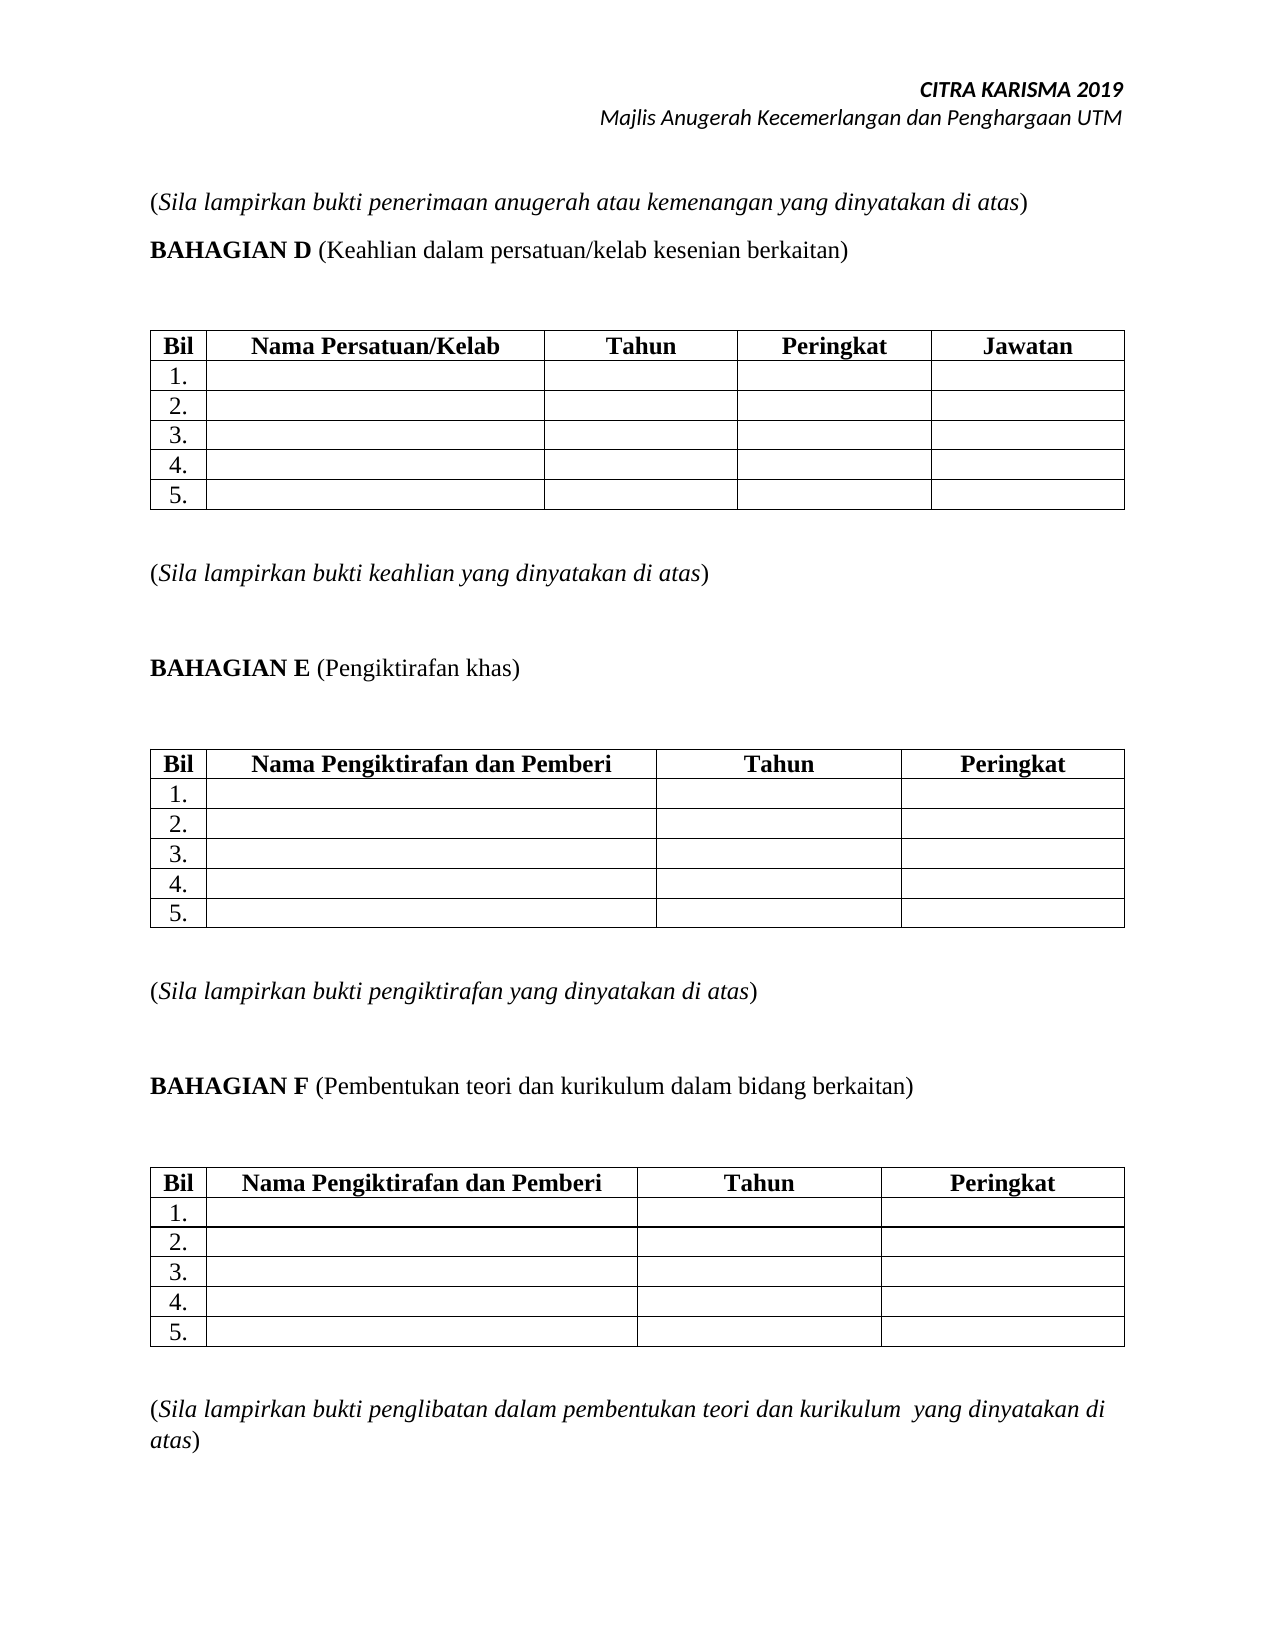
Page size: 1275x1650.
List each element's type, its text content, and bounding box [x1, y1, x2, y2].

table_header Nama Pengiktirafan dan Pemberi [207, 1168, 637, 1197]
table_cell 3. [151, 421, 206, 449]
table_cell [657, 779, 901, 808]
text (Sila lampirkan bukti penglibatan dalam pembentukan teori dan kurikulum yang dinyatakan di atas) [150, 1394, 1125, 1454]
table_header Tahun [657, 750, 901, 778]
table_cell [207, 480, 544, 509]
text BAHAGIAN F (Pembentukan teori dan kurikulum dalam bidang berkaitan) [150, 1071, 1125, 1100]
table_header Nama Pengiktirafan dan Pemberi [207, 750, 656, 778]
table_cell [738, 391, 931, 419]
table_cell 1. [151, 1198, 206, 1226]
table_cell [657, 869, 901, 897]
table_cell [902, 869, 1124, 897]
table_cell [207, 450, 544, 479]
table_header Nama Persatuan/Kelab [207, 331, 544, 360]
table_cell [882, 1257, 1124, 1286]
table_cell [545, 480, 737, 509]
table_cell 2. [151, 809, 206, 838]
text (Sila lampirkan bukti penerimaan anugerah atau kemenangan yang dinyatakan di atas) [150, 187, 1125, 216]
table_header Bil [151, 1168, 206, 1197]
table_cell [882, 1198, 1124, 1226]
table_cell 1. [151, 779, 206, 808]
table_cell [638, 1257, 881, 1286]
table_header Bil [151, 331, 206, 360]
table_cell 5. [151, 480, 206, 509]
table_header Tahun [545, 331, 737, 360]
table_cell 4. [151, 450, 206, 479]
table_cell [657, 809, 901, 838]
table_cell [207, 899, 656, 927]
table_cell [638, 1228, 881, 1256]
table_cell [738, 421, 931, 449]
table_header Bil [151, 750, 206, 778]
table_cell [545, 391, 737, 419]
table_cell [207, 1317, 637, 1346]
table_cell [207, 779, 656, 808]
table_cell 4. [151, 869, 206, 897]
table_cell [638, 1317, 881, 1346]
text BAHAGIAN E (Pengiktirafan khas) [150, 653, 1125, 682]
table_cell [545, 361, 737, 390]
table_header Peringkat [738, 331, 931, 360]
table_cell [932, 450, 1124, 479]
table_cell 4. [151, 1287, 206, 1316]
table_cell [657, 839, 901, 868]
table_cell [902, 839, 1124, 868]
text (Sila lampirkan bukti keahlian yang dinyatakan di atas) [150, 558, 1125, 586]
table_cell [207, 1198, 637, 1226]
table_cell [638, 1287, 881, 1316]
table_cell [932, 391, 1124, 419]
table_cell [932, 480, 1124, 509]
table_cell [738, 450, 931, 479]
text BAHAGIAN D (Keahlian dalam persatuan/kelab kesenian berkaitan) [150, 235, 1125, 263]
table_cell [207, 839, 656, 868]
table_cell [207, 361, 544, 390]
table_cell 3. [151, 839, 206, 868]
table_cell [932, 361, 1124, 390]
table_cell [207, 1257, 637, 1286]
table_cell [545, 421, 737, 449]
table_cell [902, 899, 1124, 927]
table_cell [882, 1287, 1124, 1316]
table_cell [882, 1317, 1124, 1346]
table_header Jawatan [932, 331, 1124, 360]
table_cell [207, 391, 544, 419]
table_cell [207, 1228, 637, 1256]
table_cell [207, 809, 656, 838]
table_cell [902, 779, 1124, 808]
table_cell [207, 1287, 637, 1316]
table_header Peringkat [902, 750, 1124, 778]
table_cell [932, 421, 1124, 449]
table_header Peringkat [882, 1168, 1124, 1197]
table_cell [545, 450, 737, 479]
table_cell [902, 809, 1124, 838]
table_cell [882, 1228, 1124, 1256]
table_cell 1. [151, 361, 206, 390]
table_header Tahun [638, 1168, 881, 1197]
table_cell [207, 421, 544, 449]
table_cell 2. [151, 1228, 206, 1256]
table_cell 5. [151, 899, 206, 927]
table_cell [738, 480, 931, 509]
table_cell [657, 899, 901, 927]
text (Sila lampirkan bukti pengiktirafan yang dinyatakan di atas) [150, 976, 1125, 1005]
table_cell [638, 1198, 881, 1226]
table_cell 3. [151, 1257, 206, 1286]
table_cell [207, 869, 656, 897]
table_cell [738, 361, 931, 390]
table_cell 2. [151, 391, 206, 419]
table_cell 5. [151, 1317, 206, 1346]
